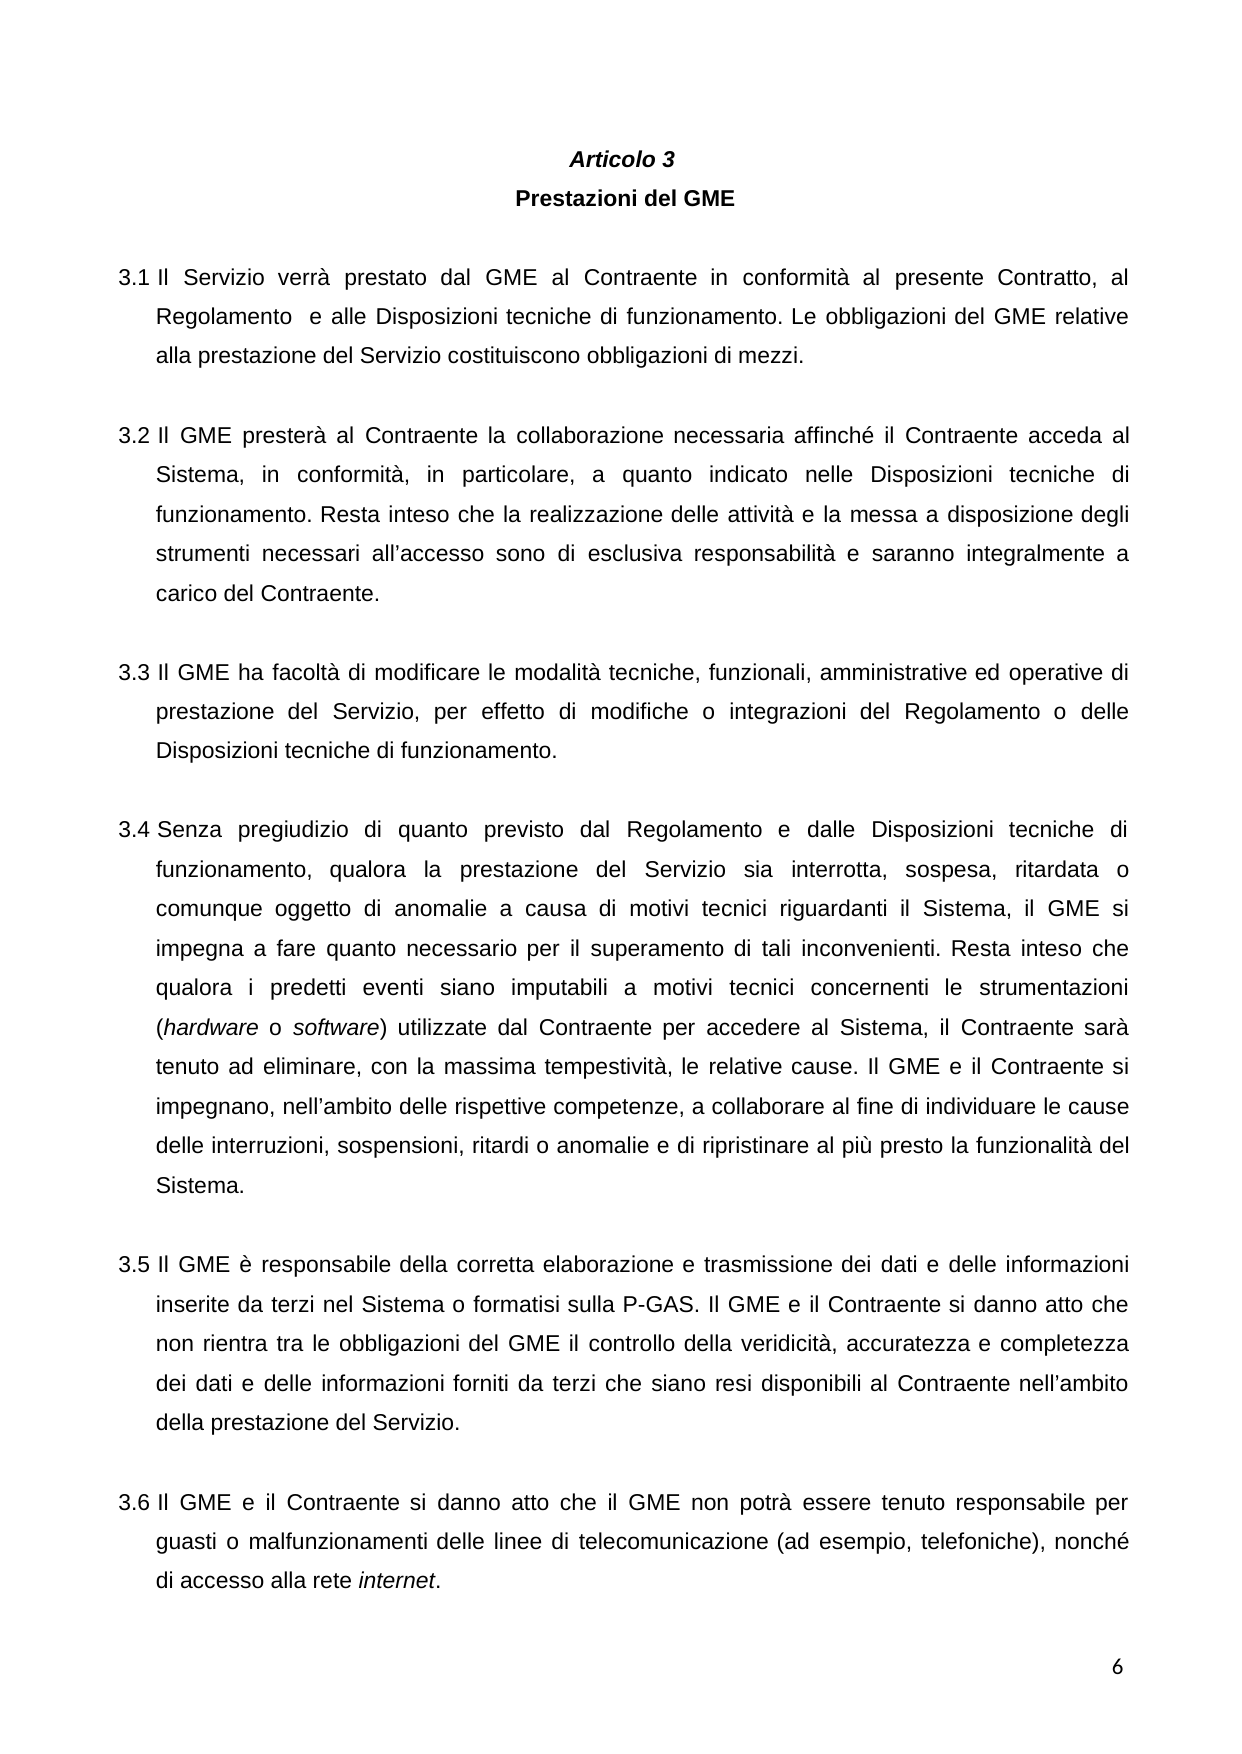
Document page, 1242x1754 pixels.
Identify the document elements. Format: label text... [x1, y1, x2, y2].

text Prestazioni del GME [509, 185, 741, 212]
text 3.2 Il GME presterà al Contraente la collaborazione necessaria affinché il Contraente acceda al Sistema, in conformità, in particolare, a quanto indicato nelle Disposizioni tecniche di funzionamento. Resta inteso che la realizzazione delle attività e la messa a disposizione degli strumenti necessari all’accesso sono di esclusiva responsabilità e saranno integralmente a carico del Contraente. [118, 422, 1129, 606]
text 3.1 Il Servizio verrà prestato dal GME al Contraente in conformità al presente Contratto, al Regolamento e alle Disposizioni tecniche di funzionamento. Le obbligazioni del GME relative alla prestazione del Servizio costituiscono obbligazioni di mezzi. [118, 264, 1129, 369]
text Articolo 3 [563, 146, 680, 172]
text 3.5 Il GME è responsabile della corretta elaborazione e trasmissione dei dati e delle informazioni inserite da terzi nel Sistema o formatisi sulla P-GAS. Il GME e il Contraente si danno atto che non rientra tra le obbligazioni del GME il controllo della veridicità, accuratezza e completezza dei dati e delle informazioni forniti da terzi che siano resi disponibili al Contraente nell’ambito della prestazione del Servizio. [118, 1251, 1129, 1435]
text 3.4 Senza pregiudizio di quanto previsto dal Regolamento e dalle Disposizioni tecniche di funzionamento, qualora la prestazione del Servizio sia interrotta, sospesa, ritardata o comunque oggetto di anomalie a causa di motivi tecnici riguardanti il Sistema, il GME si impegna a fare quanto necessario per il superamento di tali inconvenienti. Resta inteso che qualora i predetti eventi siano imputabili a motivi tecnici concernenti le strumentazioni (hardware o software) utilizzate dal Contraente per accedere al Sistema, il Contraente sarà tenuto ad eliminare, con la massima tempestività, le relative cause. Il GME e il Contraente si impegnano, nell’ambito delle rispettive competenze, a collaborare al fine di individuare le cause delle interruzioni, sospensioni, ritardi o anomalie e di ripristinare al più presto la funzionalità del Sistema. [118, 816, 1129, 1198]
text 3.6 Il GME e il Contraente si danno atto che il GME non potrà essere tenuto responsabile per guasti o malfunzionamenti delle linee di telecomunicazione (ad esempio, telefoniche), nonché di accesso alla rete internet. [118, 1488, 1129, 1594]
text 3.3 Il GME ha facoltà di modificare le modalità tecniche, funzionali, amministrative ed operative di prestazione del Servizio, per effetto di modifiche o integrazioni del Regolamento o delle Disposizioni tecniche di funzionamento. [118, 659, 1129, 764]
